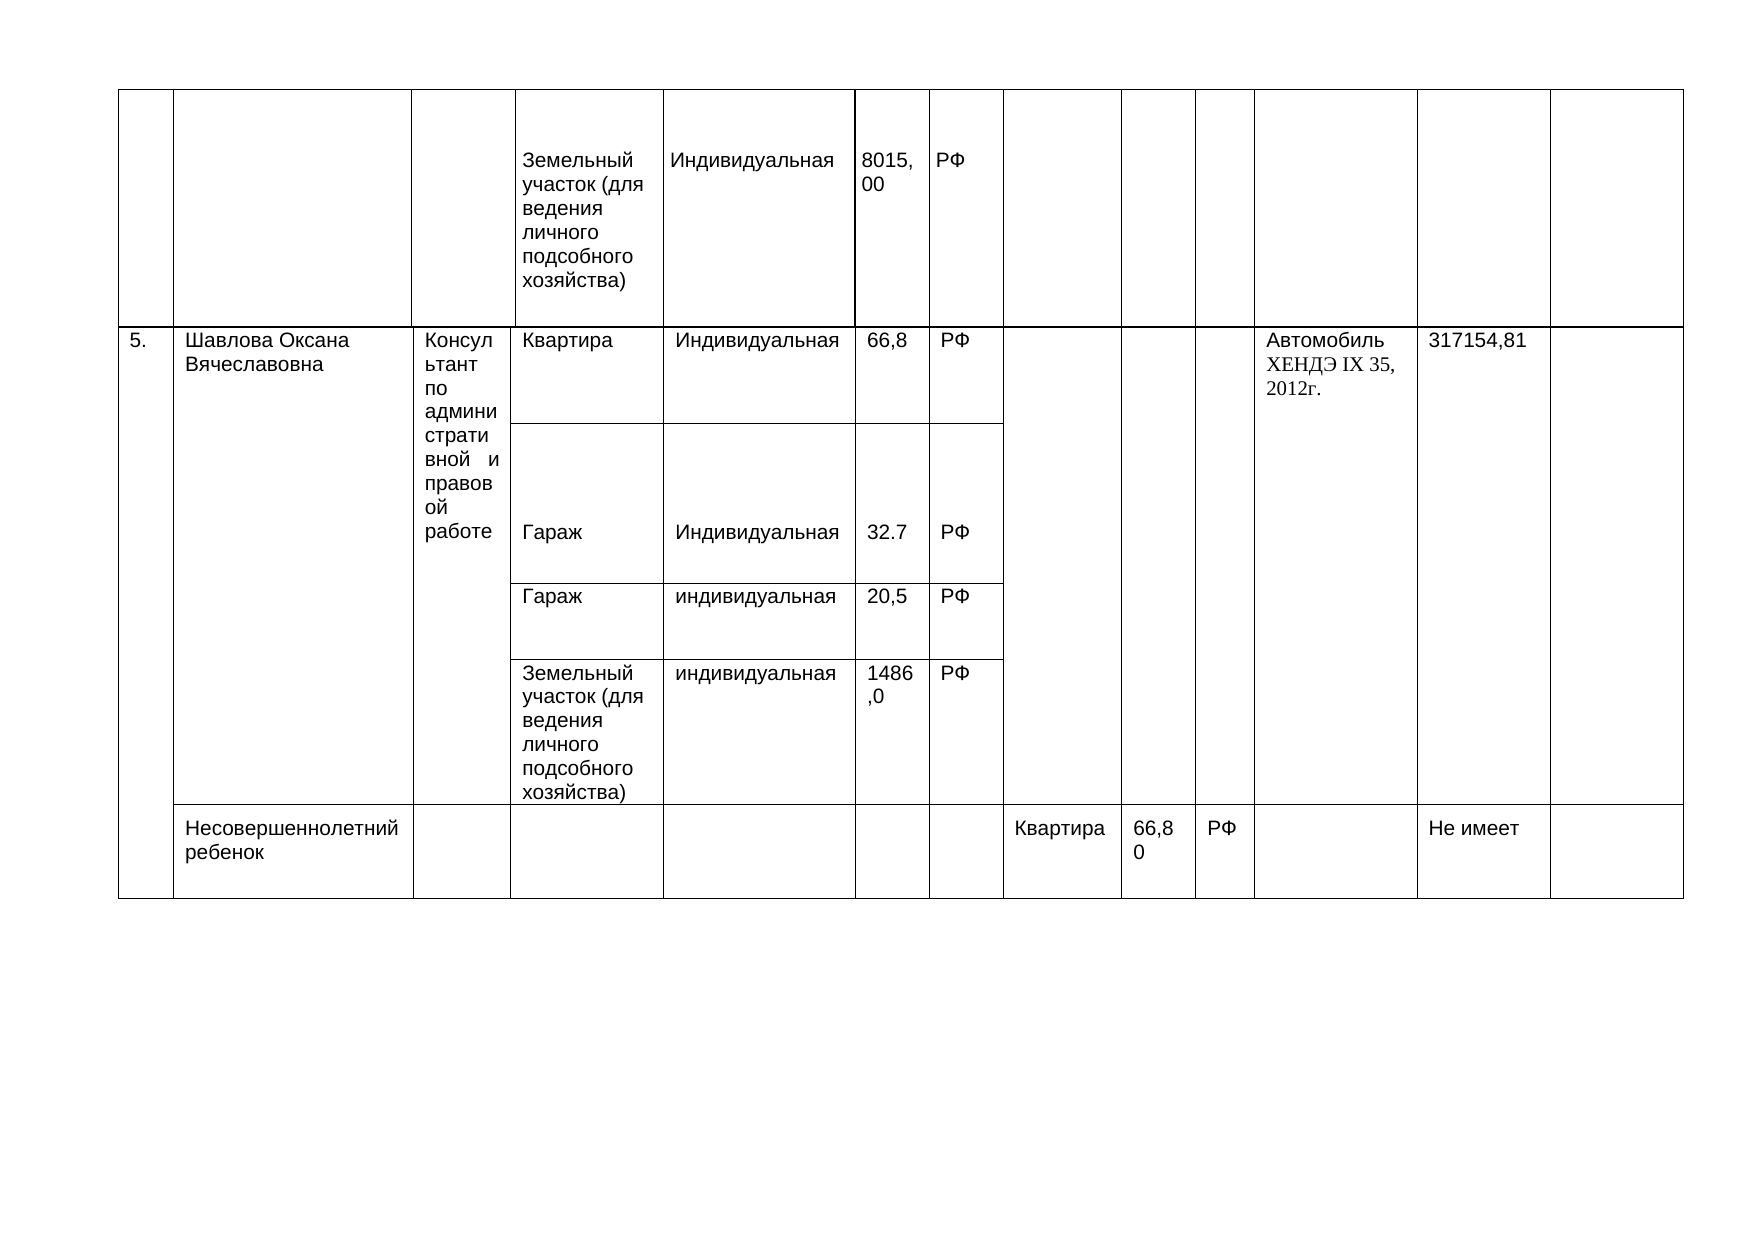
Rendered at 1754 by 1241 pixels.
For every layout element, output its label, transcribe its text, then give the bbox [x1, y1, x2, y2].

table_cell РФ [930, 660, 1003, 804]
table_cell РФ [930, 90, 1003, 326]
table_cell РФ [930, 584, 1003, 659]
table_cell Земельный участок (для ведения личного подсобного хозяйства) [511, 660, 663, 804]
table_cell Квартира [1004, 805, 1121, 898]
table_cell 8015,00 [856, 90, 929, 326]
table_cell индивидуальная [664, 584, 855, 659]
table_cell Не имеет [1418, 805, 1550, 898]
table_cell [1551, 328, 1683, 804]
table_cell индивидуальная [664, 660, 855, 804]
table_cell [516, 90, 663, 326]
table_cell [664, 805, 855, 898]
table_cell РФ [930, 424, 1003, 583]
table_cell [1122, 328, 1195, 804]
table_cell 66,80 [1122, 805, 1195, 898]
table_cell Консультант по административной и правовой работе [414, 328, 510, 804]
table_cell РФ [1196, 805, 1254, 898]
table_cell [1255, 805, 1417, 898]
table_cell РФ [930, 328, 1003, 423]
table_cell [930, 805, 1003, 898]
table_cell 317154,81 [1418, 328, 1550, 804]
table_cell Индивидуальная [664, 90, 854, 326]
table_cell [1551, 805, 1683, 898]
table_cell [414, 805, 510, 898]
table_cell Индивидуальная [664, 424, 855, 583]
table_cell 1486,0 [856, 660, 929, 804]
table_cell Несовершеннолетний ребенок [174, 805, 413, 898]
table_cell 32.7 [856, 424, 929, 583]
table_cell 66,8 [856, 328, 929, 423]
table_cell [856, 805, 929, 898]
table_cell [1004, 328, 1121, 804]
table_cell Квартира [511, 328, 663, 423]
table_cell Гараж [511, 584, 663, 659]
table_cell [1196, 328, 1254, 804]
table_cell Индивидуальная [664, 328, 855, 423]
table_cell 20,5 [856, 584, 929, 659]
table_cell [511, 805, 663, 898]
table_cell Автомобиль ХЕНДЭ IХ 35, 2012г. [1255, 328, 1417, 804]
table_cell Гараж [511, 424, 663, 583]
table_cell Шавлова Оксана Вячеславовна [174, 328, 413, 804]
table_cell 5. [119, 328, 173, 898]
